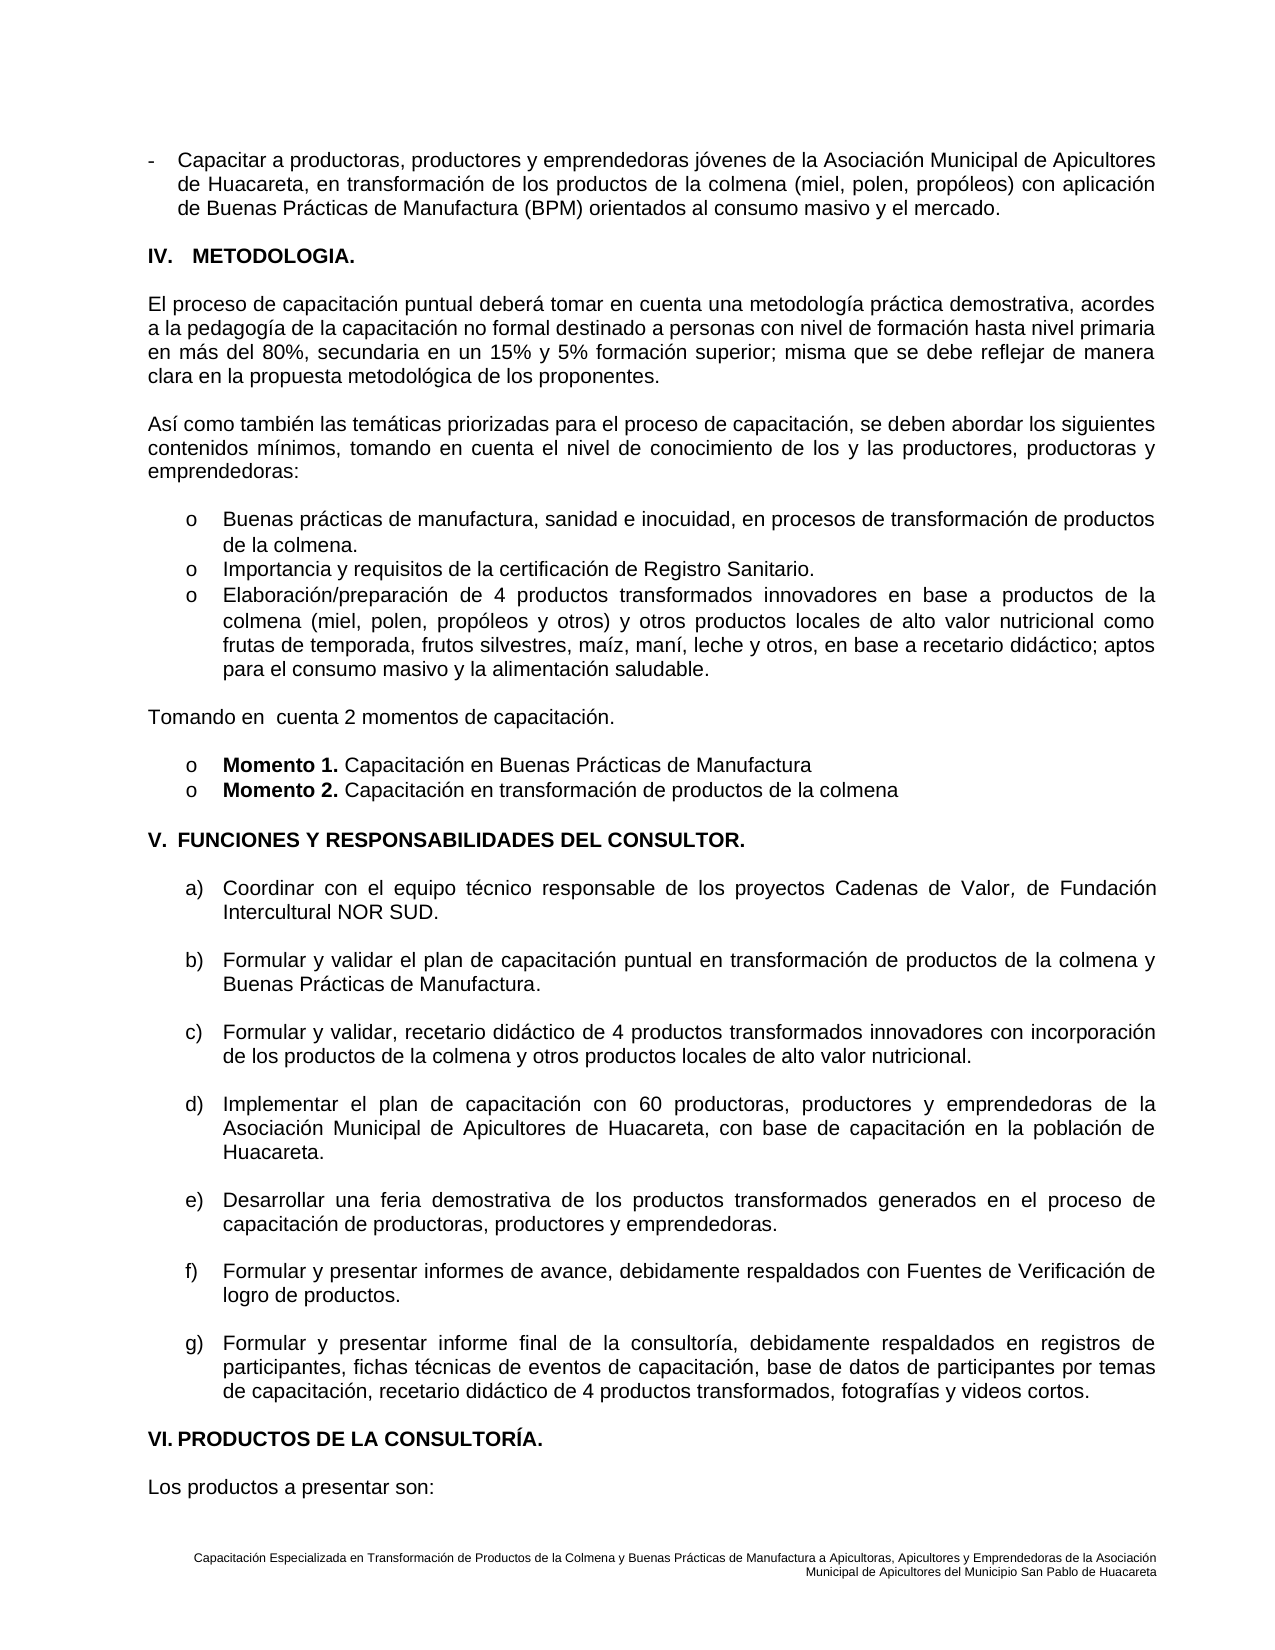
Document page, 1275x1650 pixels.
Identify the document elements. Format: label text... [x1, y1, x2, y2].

list PRODUCTOS DE LA CONSULTORÍA. [148, 1427, 1157, 1451]
list Desarrollar una feria demostrativa de los productos transformados generados en el proceso de capacitación de productoras, productores y emprendedoras. [185, 1187, 1157, 1235]
list Implementar el plan de capacitación con 60 productoras, productores y emprendedoras de la Asociación Municipal de Apicultores de Huacareta, con base de capacitación en la población de Huacareta. [185, 1092, 1157, 1163]
text Tomando en cuenta 2 momentos de capacitación. [148, 704, 1157, 728]
list Momento 1. Capacitación en Buenas Prácticas de Manufactura [185, 752, 1157, 778]
text El proceso de capacitación puntual deberá tomar en cuenta una metodología práctica demostrativa, acordes a la pedagogía de la capacitación no formal destinado a personas con nivel de formación hasta nivel primaria en más del 80%, secundaria en un 15% y 5% formación superior; misma que se debe reflejar de manera clara en la propuesta metodológica de los proponentes. [148, 292, 1157, 387]
list Momento 2. Capacitación en transformación de productos de la colmena [185, 778, 1157, 804]
list FUNCIONES Y RESPONSABILIDADES DEL CONSULTOR. [148, 828, 1157, 852]
list Coordinar con el equipo técnico responsable de los proyectos Cadenas de Valor, de Fundación Intercultural NOR SUD. [185, 876, 1157, 924]
list Formular y validar el plan de capacitación puntual en transformación de productos de la colmena y Buenas Prácticas de Manufactura. [185, 948, 1157, 996]
list Formular y presentar informe final de la consultoría, debidamente respaldados en registros de participantes, fichas técnicas de eventos de capacitación, base de datos de participantes por temas de capacitación, recetario didáctico de 4 productos transformados, fotografías y videos cortos. [185, 1331, 1157, 1403]
text Así como también las temáticas priorizadas para el proceso de capacitación, se deben abordar los siguientes contenidos mínimos, tomando en cuenta el nivel de conocimiento de los y las productores, productoras y emprendedoras: [148, 411, 1157, 483]
list Importancia y requisitos de la certificación de Registro Sanitario. [185, 557, 1157, 583]
text Los productos a presentar son: [148, 1475, 1157, 1499]
list Elaboración/preparación de 4 productos transformados innovadores en base a productos de la colmena (miel, polen, propóleos y otros) y otros productos locales de alto valor nutricional como frutas de temporada, frutos silvestres, maíz, maní, leche y otros, en base a recetario didáctico; aptos para el consumo masivo y la alimentación saludable. [185, 583, 1157, 681]
list Buenas prácticas de manufactura, sanidad e inocuidad, en procesos de transformación de productos de la colmena. [185, 507, 1157, 557]
list Formular y validar, recetario didáctico de 4 productos transformados innovadores con incorporación de los productos de la colmena y otros productos locales de alto valor nutricional. [185, 1020, 1157, 1068]
list Formular y presentar informes de avance, debidamente respaldados con Fuentes de Verificación de logro de productos. [185, 1259, 1157, 1307]
list METODOLOGIA. [148, 244, 1157, 268]
list Capacitar a productoras, productores y emprendedoras jóvenes de la Asociación Municipal de Apicultores de Huacareta, en transformación de los productos de la colmena (miel, polen, propóleos) con aplicación de Buenas Prácticas de Manufactura (BPM) orientados al consumo masivo y el mercado. [148, 148, 1157, 220]
